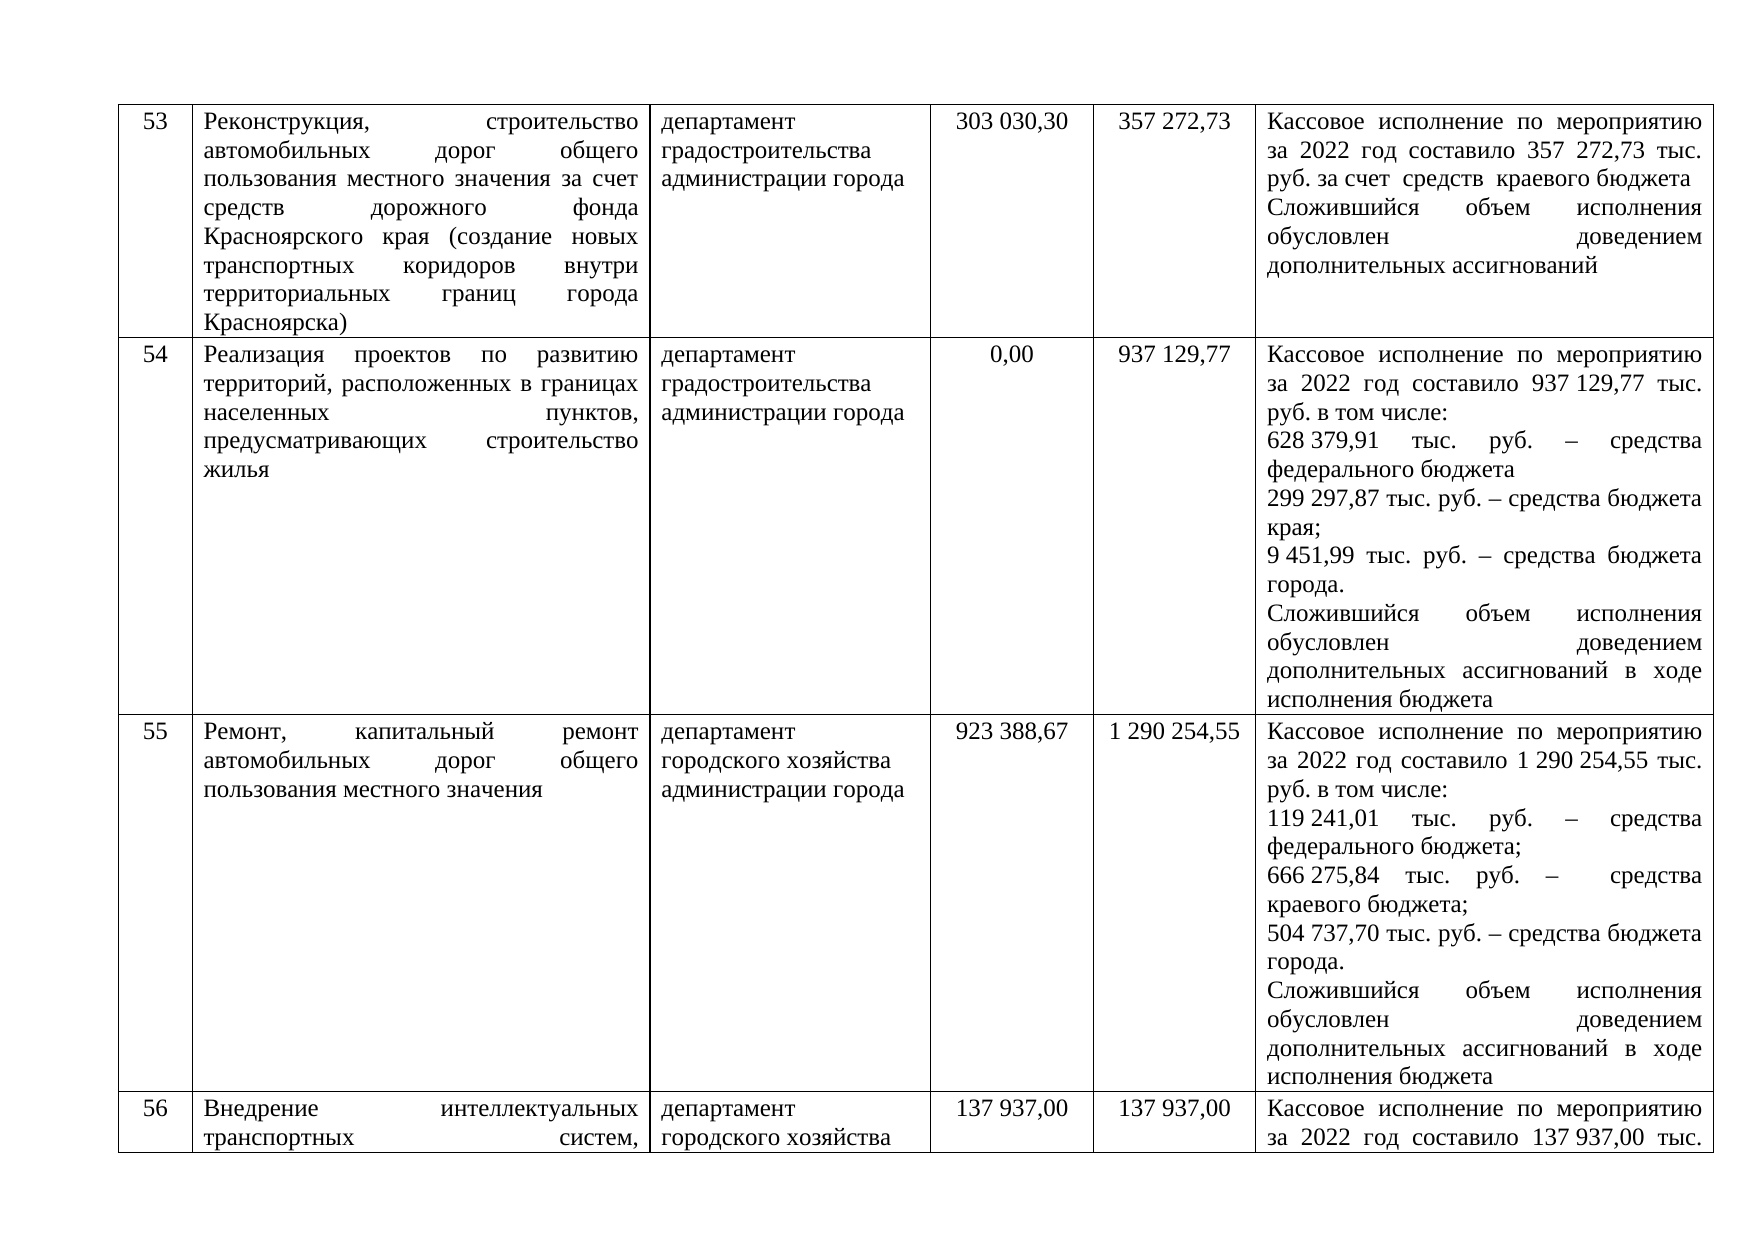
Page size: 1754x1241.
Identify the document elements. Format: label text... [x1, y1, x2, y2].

table_cell Кассовое исполнение по мероприятию за 2022 год составило 357 272,73 тыс. руб. за счет средств краевого бюджета Сложившийся объем исполнения обусловлен доведением дополнительных ассигнований [1256, 105, 1713, 337]
table_cell 53 [119, 105, 192, 337]
table_cell 137 937,00 [1094, 1092, 1255, 1152]
table_cell Кассовое исполнение по мероприятию за 2022 год составило 1 290 254,55 тыс. руб. в том числе: 119 241,01 тыс. руб. – средства федерального бюджета; 666 275,84 тыс. руб. – средства краевого бюджета; 504 737,70 тыс. руб. – средства бюджета города. Сложившийся объем исполнения обусловлен доведением дополнительных ассигнований в ходе исполнения бюджета [1256, 715, 1713, 1091]
table_cell Реализация проектов по развитию территорий, расположенных в границах населенных пунктов, предусматривающих строительство жилья [193, 338, 649, 714]
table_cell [651, 105, 930, 337]
table_cell 303 030,30 [931, 105, 1093, 337]
table_cell 923 388,67 [931, 715, 1093, 1091]
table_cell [651, 1092, 930, 1152]
table_cell департамент городского хозяйства администрации города [651, 715, 930, 1091]
table_cell 137 937,00 [931, 1092, 1093, 1152]
table_cell департамент градостроительства администрации города [651, 338, 930, 714]
table_cell 357 272,73 [1094, 105, 1255, 337]
table_cell 937 129,77 [1094, 338, 1255, 714]
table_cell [1256, 1092, 1713, 1152]
table_cell 0,00 [931, 338, 1093, 714]
table_cell Кассовое исполнение по мероприятию за 2022 год составило 937 129,77 тыс. руб. в том числе: 628 379,91 тыс. руб. – средства федерального бюджета 299 297,87 тыс. руб. – средства бюджета края; 9 451,99 тыс. руб. – средства бюджета города. Сложившийся объем исполнения обусловлен доведением дополнительных ассигнований в ходе исполнения бюджета [1256, 338, 1713, 714]
table_cell Ремонт, капитальный ремонт автомобильных дорог общего пользования местного значения [193, 715, 649, 1091]
table_cell 1 290 254,55 [1094, 715, 1255, 1091]
table_cell 55 [119, 715, 192, 1091]
table_cell Реконструкция, строительство автомобильных дорог общего пользования местного значения за счет средств дорожного фонда Красноярского края (создание новых транспортных коридоров внутри территориальных границ города Красноярска) [193, 105, 649, 337]
table_cell 54 [119, 338, 192, 714]
table_cell 56 [119, 1092, 192, 1152]
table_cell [193, 1092, 649, 1152]
